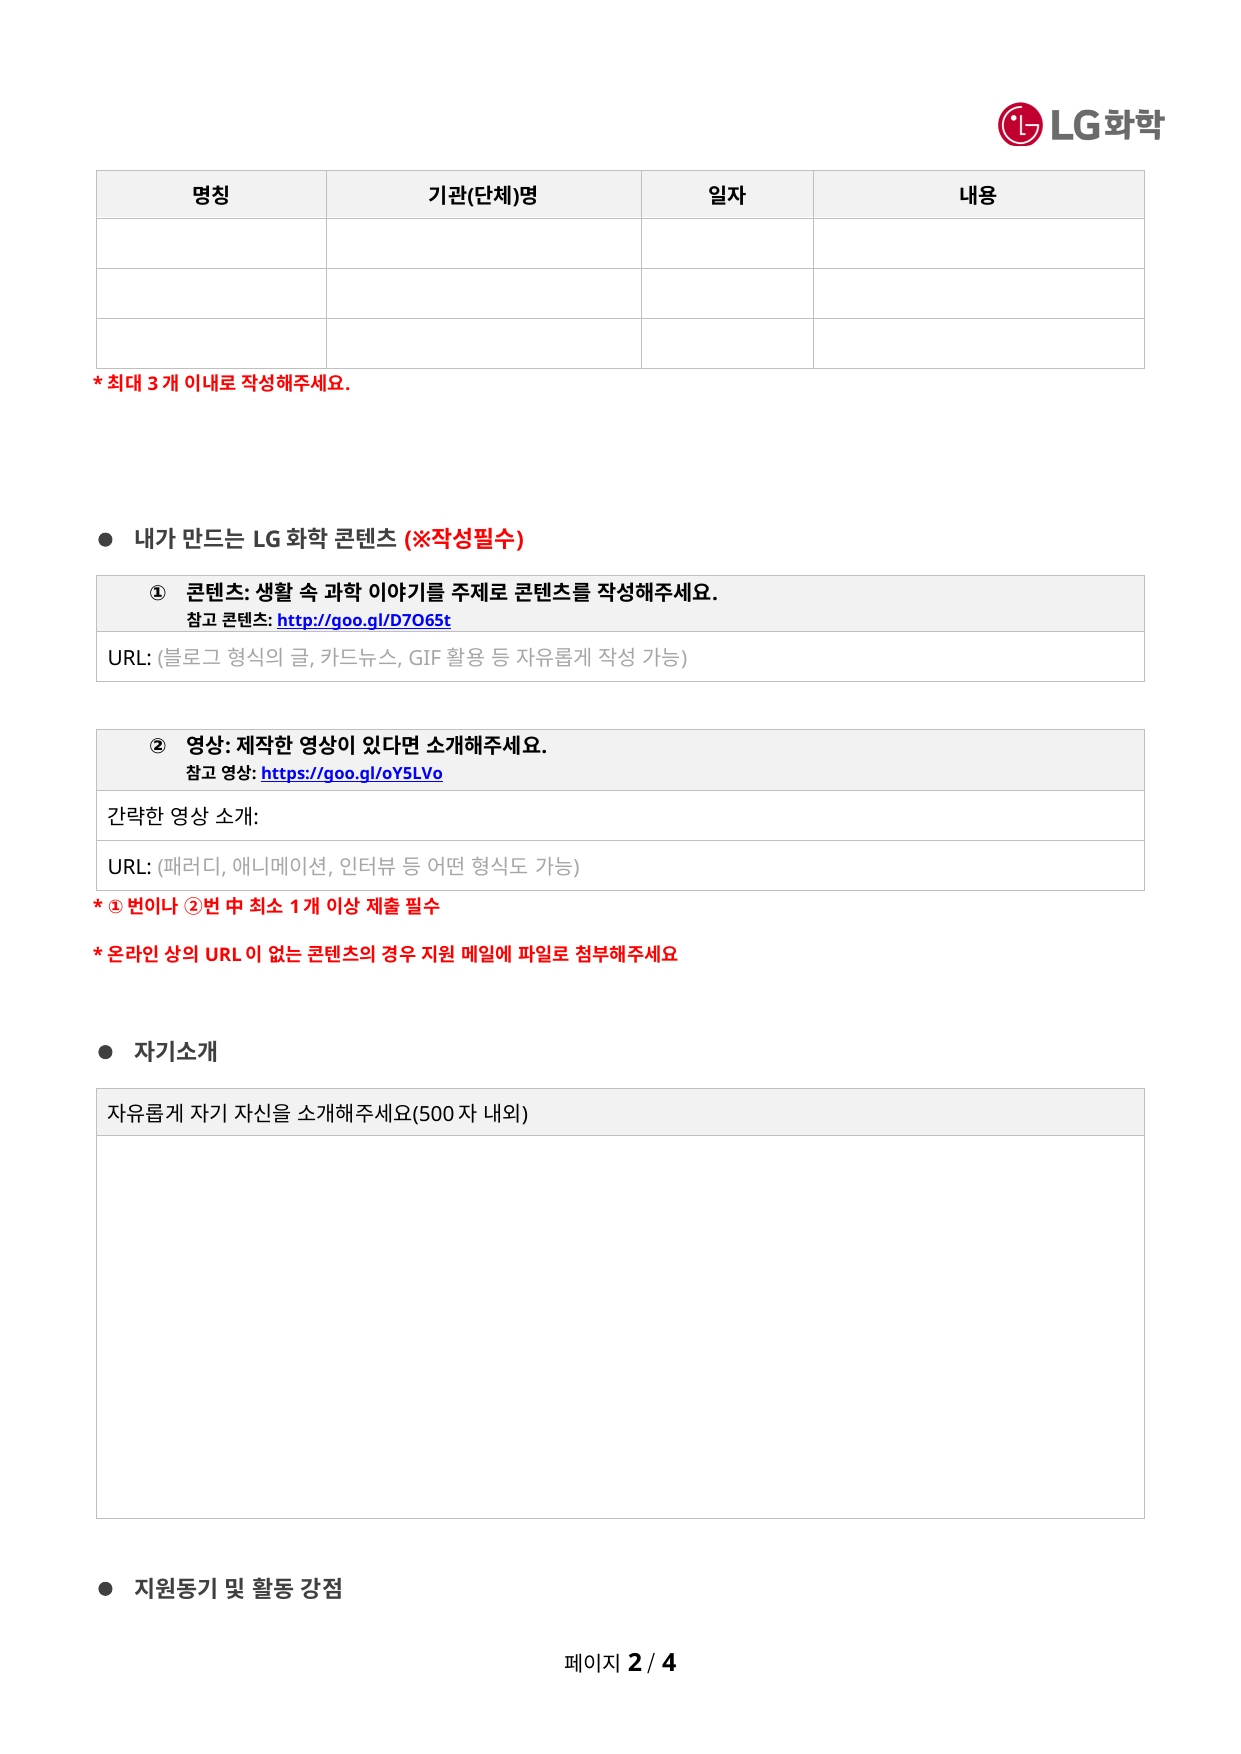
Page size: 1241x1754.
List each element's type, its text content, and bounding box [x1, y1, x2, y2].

table_header 내용 [814, 171, 1144, 217]
table_cell [97, 269, 326, 318]
table_header 일자 [642, 171, 813, 217]
text * 온라인 상의 URL이 없는 콘텐츠의 경우 지원 메일에 파일로 첨부해주세요 [75, 939, 1130, 967]
table_header 콘텐츠: 생활 속 과학 이야기를 주제로 콘텐츠를 작성해주세요. 참고 콘텐츠: http://goo.gl/D7O65t [97, 576, 1144, 631]
picture [995, 100, 1166, 146]
table_cell [642, 219, 813, 268]
table_header 명칭 [97, 171, 326, 217]
table_cell [642, 319, 813, 368]
table_cell [814, 269, 1144, 318]
table_header 자유롭게 자기 자신을 소개해주세요(500자 내외) [97, 1089, 1144, 1135]
table_cell [327, 269, 641, 318]
text * 최대 3개 이내로 작성해주세요. [75, 369, 1130, 396]
list 지원동기 및 활동 강점 [97, 1571, 1165, 1604]
table_cell [97, 319, 326, 368]
table_header 영상: 제작한 영상이 있다면 소개해주세요. 참고 영상: https://goo.gl/oY5LVo [97, 730, 1144, 790]
table_cell 간략한 영상 소개: [97, 791, 1144, 840]
table_cell [814, 219, 1144, 268]
table_cell URL: (블로그 형식의 글, 카드뉴스, GIF 활용 등 자유롭게 작성 가능) [97, 632, 1144, 681]
list 내가 만드는 LG화학 콘텐츠 (※작성필수) [97, 521, 1165, 554]
table_header 기관(단체)명 [327, 171, 641, 217]
text * ①번이나 ②번 中 최소 1개 이상 제출 필수 [75, 891, 1130, 919]
table_cell [642, 269, 813, 318]
table_cell [327, 319, 641, 368]
table_cell [814, 319, 1144, 368]
table_cell [97, 1136, 1144, 1517]
list 자기소개 [97, 1034, 1165, 1067]
table_cell [97, 219, 326, 268]
table_cell [327, 219, 641, 268]
table_cell URL: (패러디, 애니메이션, 인터뷰 등 어떤 형식도 가능) [97, 841, 1144, 890]
